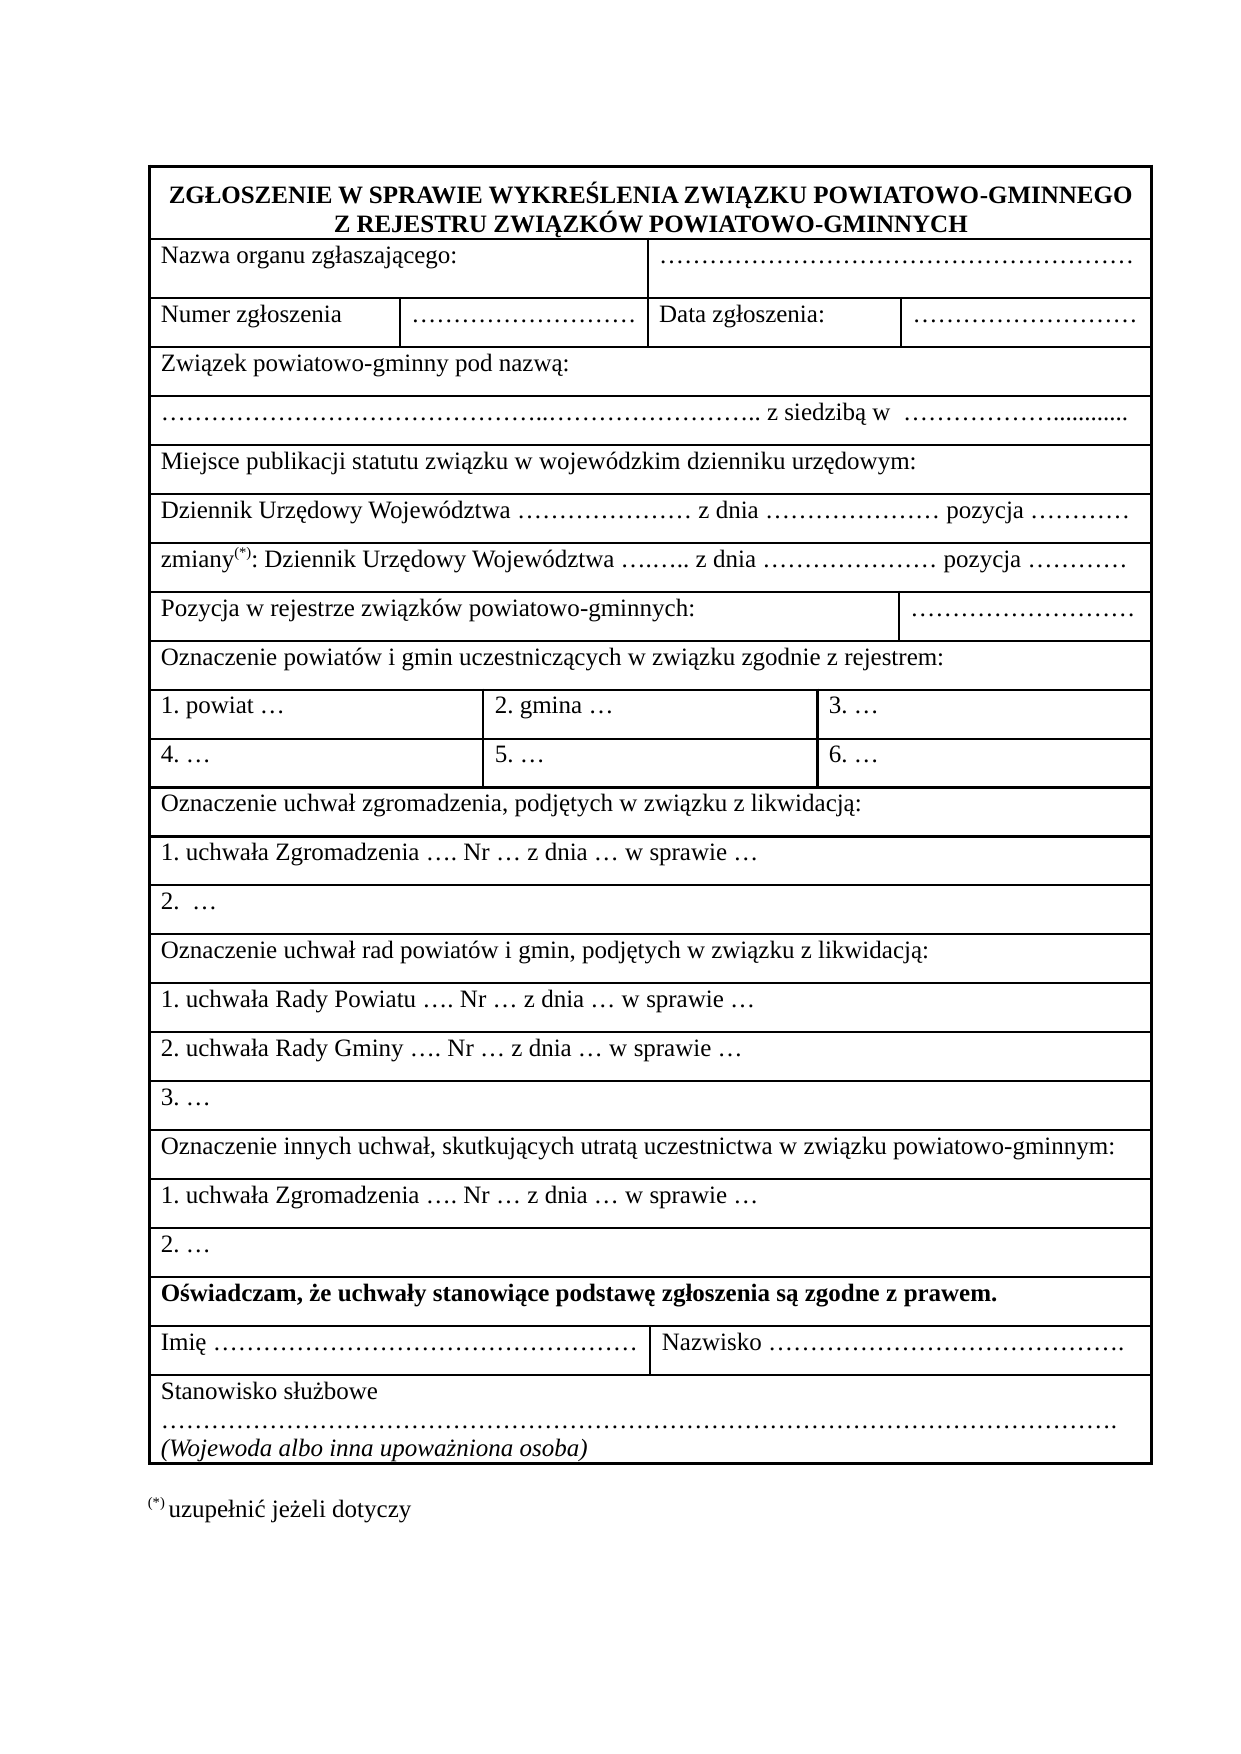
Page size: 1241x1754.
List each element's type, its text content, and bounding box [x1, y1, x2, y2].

table_cell 6. … [819, 740, 1150, 786]
table_cell Oznaczenie uchwał rad powiatów i gmin, podjętych w związku z likwidacją: [151, 935, 1150, 982]
table_cell 5. … [484, 740, 816, 786]
table_cell Oświadczam, że uchwały stanowiące podstawę zgłoszenia są zgodne z prawem. [151, 1278, 1150, 1325]
table_cell 2. … [151, 886, 1150, 933]
table_cell 4. … [151, 740, 482, 786]
table_cell 3. … [151, 1082, 1150, 1129]
table_header ZGŁOSZENIE W SPRAWIE WYKREŚLENIA ZWIĄZKU POWIATOWO-GMINNEGO Z REJESTRU ZWIĄZKÓW POWIATOWO-GMINNYCH [151, 168, 1150, 238]
table_cell Nazwa organu zgłaszającego: [151, 240, 647, 297]
table_cell Miejsce publikacji statutu związku w wojewódzkim dzienniku urzędowym: [151, 446, 1150, 493]
table_cell Oznaczenie innych uchwał, skutkujących utratą uczestnictwa w związku powiatowo-gminnym: [151, 1131, 1150, 1178]
table_cell 1. uchwała Zgromadzenia …. Nr … z dnia … w sprawie … [151, 838, 1150, 884]
table_cell ………………………………………………… [649, 240, 1150, 297]
table_cell Oznaczenie uchwał zgromadzenia, podjętych w związku z likwidacją: [151, 789, 1150, 835]
table_cell 2. uchwała Rady Gminy …. Nr … z dnia … w sprawie … [151, 1033, 1150, 1080]
table_cell 2. gmina … [484, 691, 816, 737]
table_cell 1. uchwała Zgromadzenia …. Nr … z dnia … w sprawie … [151, 1180, 1150, 1227]
table_cell Data zgłoszenia: [649, 299, 900, 346]
table_cell Oznaczenie powiatów i gmin uczestniczących w związku zgodnie z rejestrem: [151, 642, 1150, 688]
table_cell Numer zgłoszenia [151, 299, 399, 346]
table_cell ……………………… [900, 593, 1150, 639]
table_cell Pozycja w rejestrze związków powiatowo-gminnych: [151, 593, 898, 639]
table_cell 1. uchwała Rady Powiatu …. Nr … z dnia … w sprawie … [151, 984, 1150, 1031]
table_cell zmiany(*): Dziennik Urzędowy Województwa ….….. z dnia ………………… pozycja ………… [151, 544, 1150, 591]
table_cell 2. … [151, 1229, 1150, 1276]
text (*) uzupełnić jeżeli dotyczy [148, 1494, 1092, 1523]
table_cell 3. … [819, 691, 1150, 737]
table_cell Imię …………………………………………… [151, 1327, 649, 1374]
table_cell ………………………………………..…………………….. z siedzibą w ………………............ [151, 397, 1150, 444]
table_cell Nazwisko ……………………………………. [651, 1327, 1150, 1374]
table_cell Dziennik Urzędowy Województwa ………………… z dnia ………………… pozycja ………… [151, 495, 1150, 542]
table_cell 1. powiat … [151, 691, 482, 737]
table_cell ……………………… [401, 299, 647, 346]
table_cell Związek powiatowo-gminny pod nazwą: [151, 348, 1150, 395]
table_cell Stanowisko służbowe ……………………………………………………………………………………………………. (Wojewoda albo inna upoważniona osoba) [151, 1376, 1150, 1462]
table_cell ……………………… [902, 299, 1150, 346]
